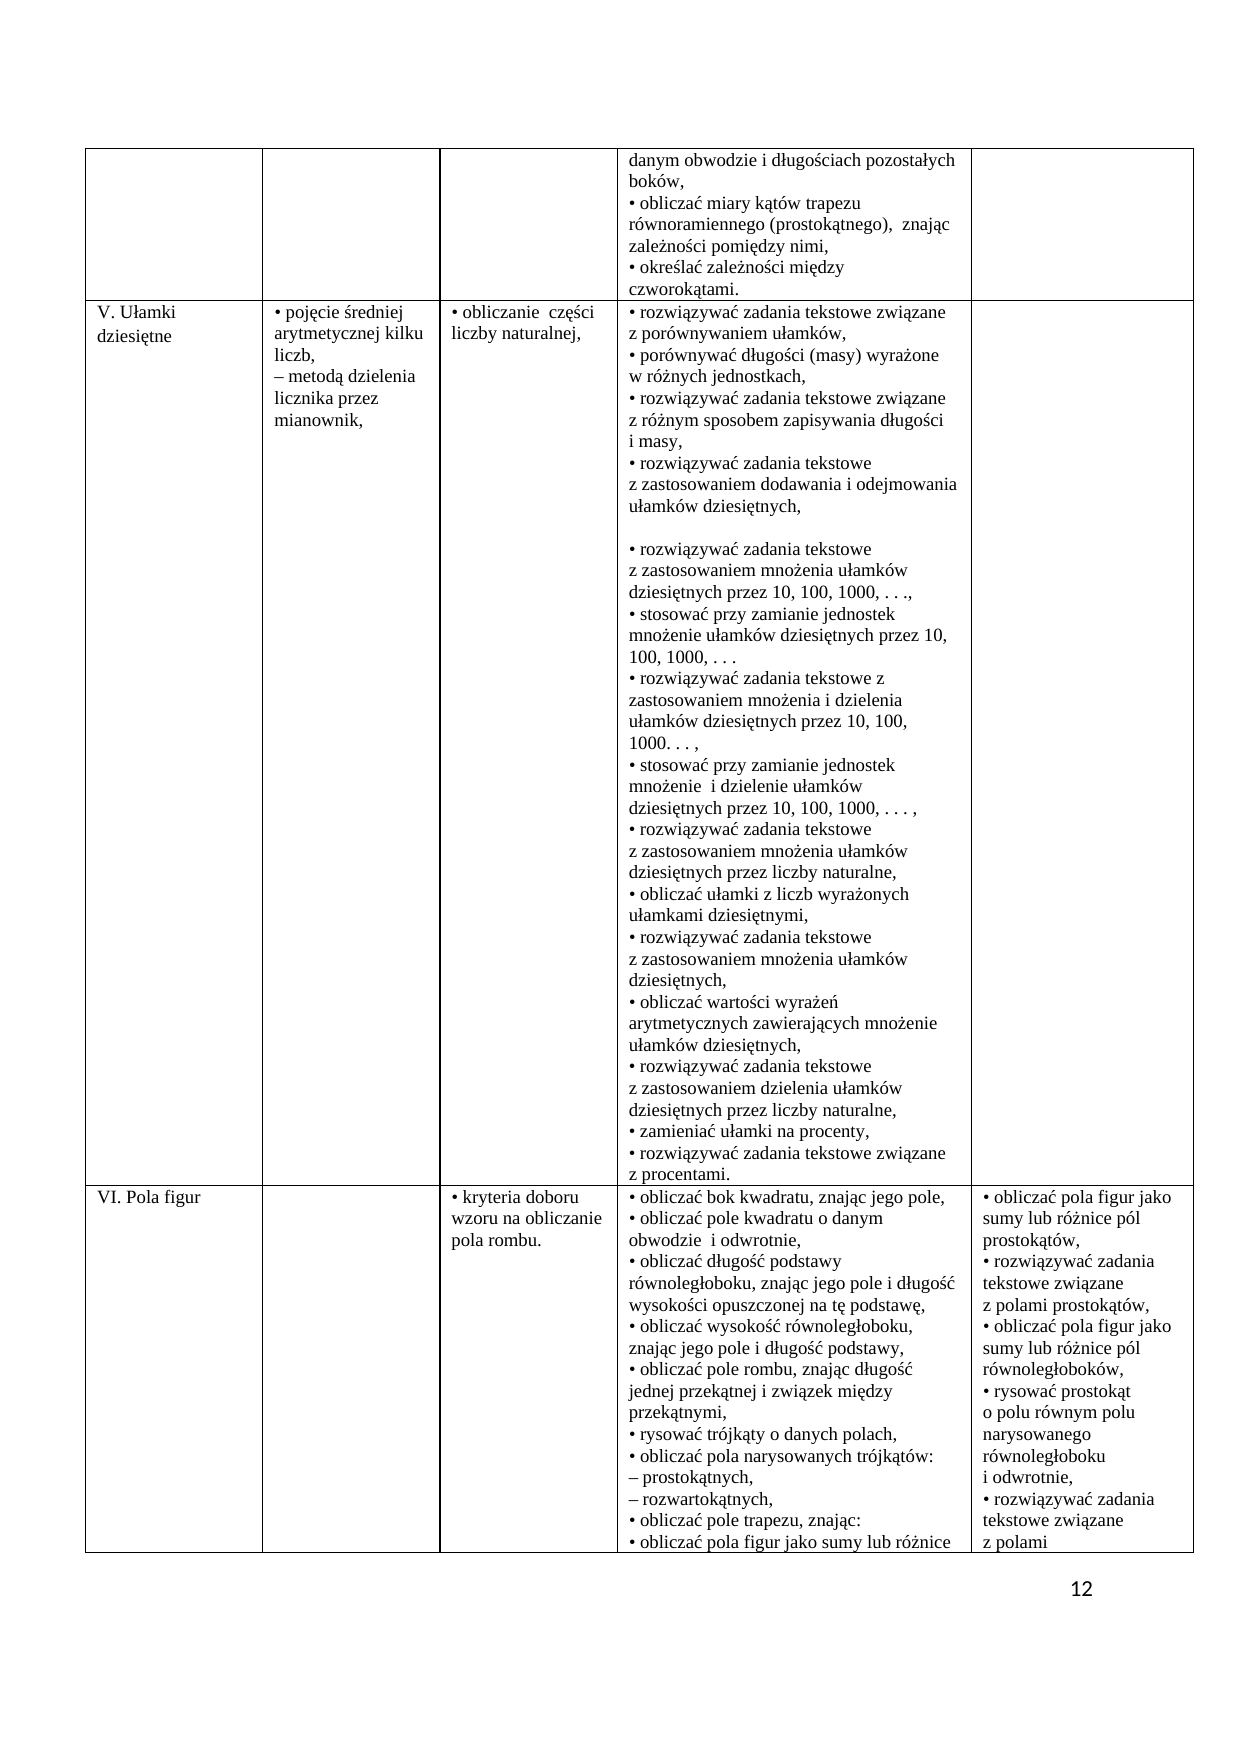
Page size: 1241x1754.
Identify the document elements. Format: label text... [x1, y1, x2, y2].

table_cell VI. Pola figur [86, 1186, 262, 1552]
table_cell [972, 1186, 1193, 1552]
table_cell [86, 149, 262, 299]
table_cell • pojęcie średniej arytmetycznej kilku liczb, – metodą dzielenia licznika przez mianownik, [263, 301, 439, 1185]
table_cell [263, 1186, 439, 1552]
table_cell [618, 1186, 971, 1552]
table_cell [618, 149, 971, 299]
table_cell • obliczanie części liczby naturalnej, [441, 301, 617, 1185]
table_cell [441, 149, 617, 299]
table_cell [972, 149, 1193, 299]
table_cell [263, 149, 439, 299]
table_cell V. Ułamki dziesiętne [86, 301, 262, 1185]
table_cell • rozwiązywać zadania tekstowe związane z porównywaniem ułamków, • porównywać długości (masy) wyrażone w różnych jednostkach, • rozwiązywać zadania tekstowe związane z różnym sposobem zapisywania długości i masy, • rozwiązywać zadania tekstowe z zastosowaniem dodawania i odejmowania ułamków dziesiętnych, • rozwiązywać zadania tekstowe z zastosowaniem mnożenia ułamków dziesiętnych przez 10, 100, 1000, . . ., • stosować przy zamianie jednostek mnożenie ułamków dziesiętnych przez 10, 100, 1000, . . . • rozwiązywać zadania tekstowe z zastosowaniem mnożenia i dzielenia ułamków dziesiętnych przez 10, 100, 1000. . . , • stosować przy zamianie jednostek mnożenie i dzielenie ułamków dziesiętnych przez 10, 100, 1000, . . . , • rozwiązywać zadania tekstowe z zastosowaniem mnożenia ułamków dziesiętnych przez liczby naturalne, • obliczać ułamki z liczb wyrażonych ułamkami dziesiętnymi, • rozwiązywać zadania tekstowe z zastosowaniem mnożenia ułamków dziesiętnych, • obliczać wartości wyrażeń arytmetycznych zawierających mnożenie ułamków dziesiętnych, • rozwiązywać zadania tekstowe z zastosowaniem dzielenia ułamków dziesiętnych przez liczby naturalne, • zamieniać ułamki na procenty, • rozwiązywać zadania tekstowe związane z procentami. [618, 301, 971, 1185]
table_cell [441, 1186, 617, 1552]
table_cell [972, 301, 1193, 1185]
